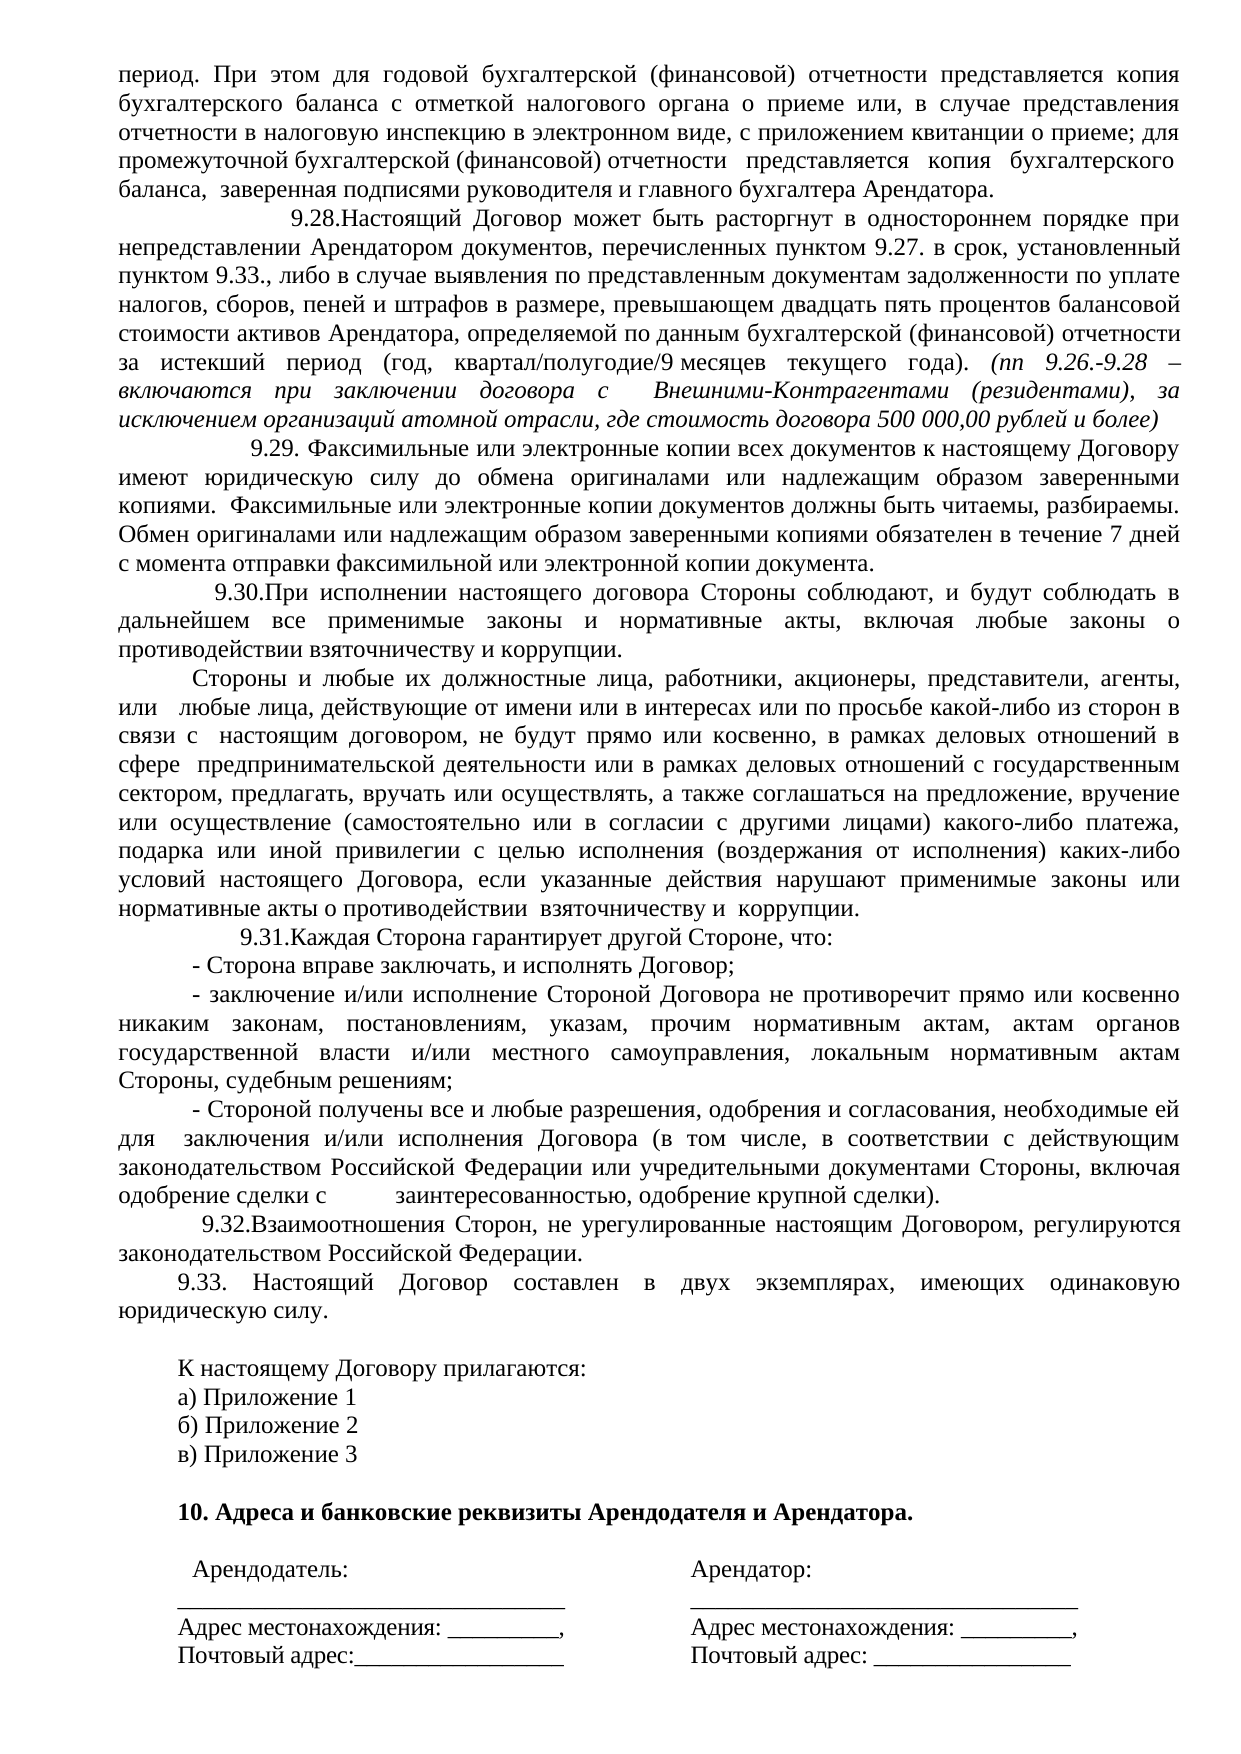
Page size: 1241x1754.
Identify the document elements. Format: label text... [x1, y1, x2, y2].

text а) Приложение 1 [118, 1382, 1181, 1410]
text К настоящему Договору прилагаются: [118, 1353, 1181, 1382]
text 9.29. Факсимильные или электронные копии всех документов к настоящему Договору имеют юридическую силу до обмена оригиналами или надлежащим образом заверенными копиями. Факсимильные или электронные копии документов должны быть читаемы, разбираемы. Обмен оригиналами или надлежащим образом заверенными копиями обязателен в течение 7 дней с момента отправки факсимильной или электронной копии документа. [118, 433, 1181, 577]
text - Стороной получены все и любые разрешения, одобрения и согласования, необходимые ей для заключения и/или исполнения Договора (в том числе, в соответствии с действующим законодательством Российской Федерации или учредительными документами Стороны, включая одобрение сделки с заинтересованностью, одобрение крупной сделки). [118, 1094, 1181, 1209]
text 9.32.Взаимоотношения Сторон, не урегулированные настоящим Договором, регулируются законодательством Российской Федерации. [118, 1209, 1181, 1267]
text 9.31.Каждая Сторона гарантирует другой Стороне, что: [118, 922, 1181, 950]
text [118, 59, 1181, 203]
text 9.33. Настоящий Договор составлен в двух экземплярах, имеющих одинаковую юридическую силу. [118, 1267, 1181, 1324]
text 10. Адреса и банковские реквизиты Арендодателя и Арендатора. [118, 1497, 1181, 1525]
text 9.28.Настоящий Договор может быть расторгнут в одностороннем порядке при непредставлении Арендатором документов, перечисленных пунктом 9.27. в срок, установленный пунктом 9.33., либо в случае выявления по представленным документам задолженности по уплате налогов, сборов, пеней и штрафов в размере, превышающем двадцать пять процентов балансовой стоимости активов Арендатора, определяемой по данным бухгалтерской (финансовой) отчетности за истекший период (год, квартал/полугодие/9 месяцев текущего года). (пп 9.26.-9.28 – включаются при заключении договора с Внешними-Контрагентами (резидентами), за исключением организаций атомной отрасли, где стоимость договора 500 000,00 рублей и более) [118, 203, 1181, 433]
text в) Приложение 3 [118, 1439, 1181, 1468]
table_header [620, 1554, 1133, 1680]
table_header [107, 1554, 620, 1680]
text - заключение и/или исполнение Стороной Договора не противоречит прямо или косвенно никаким законам, постановлениям, указам, прочим нормативным актам, актам органов государственной власти и/или местного самоуправления, локальным нормативным актам Стороны, судебным решениям; [118, 979, 1181, 1094]
text Стороны и любые их должностные лица, работники, акционеры, представители, агенты, или любые лица, действующие от имени или в интересах или по просьбе какой-либо из сторон в связи с настоящим договором, не будут прямо или косвенно, в рамках деловых отношений в сфере предпринимательской деятельности или в рамках деловых отношений с государственным сектором, предлагать, вручать или осуществлять, а также соглашаться на предложение, вручение или осуществление (самостоятельно или в согласии с другими лицами) какого-либо платежа, подарка или иной привилегии с целью исполнения (воздержания от исполнения) каких-либо условий настоящего Договора, если указанные действия нарушают применимые законы или нормативные акты о противодействии взяточничеству и коррупции. [118, 663, 1181, 922]
text б) Приложение 2 [118, 1410, 1181, 1439]
text - Сторона вправе заключать, и исполнять Договор; [118, 950, 1181, 979]
text 9.30.При исполнении настоящего договора Стороны соблюдают, и будут соблюдать в дальнейшем все применимые законы и нормативные акты, включая любые законы о противодействии взяточничеству и коррупции. [118, 577, 1181, 663]
